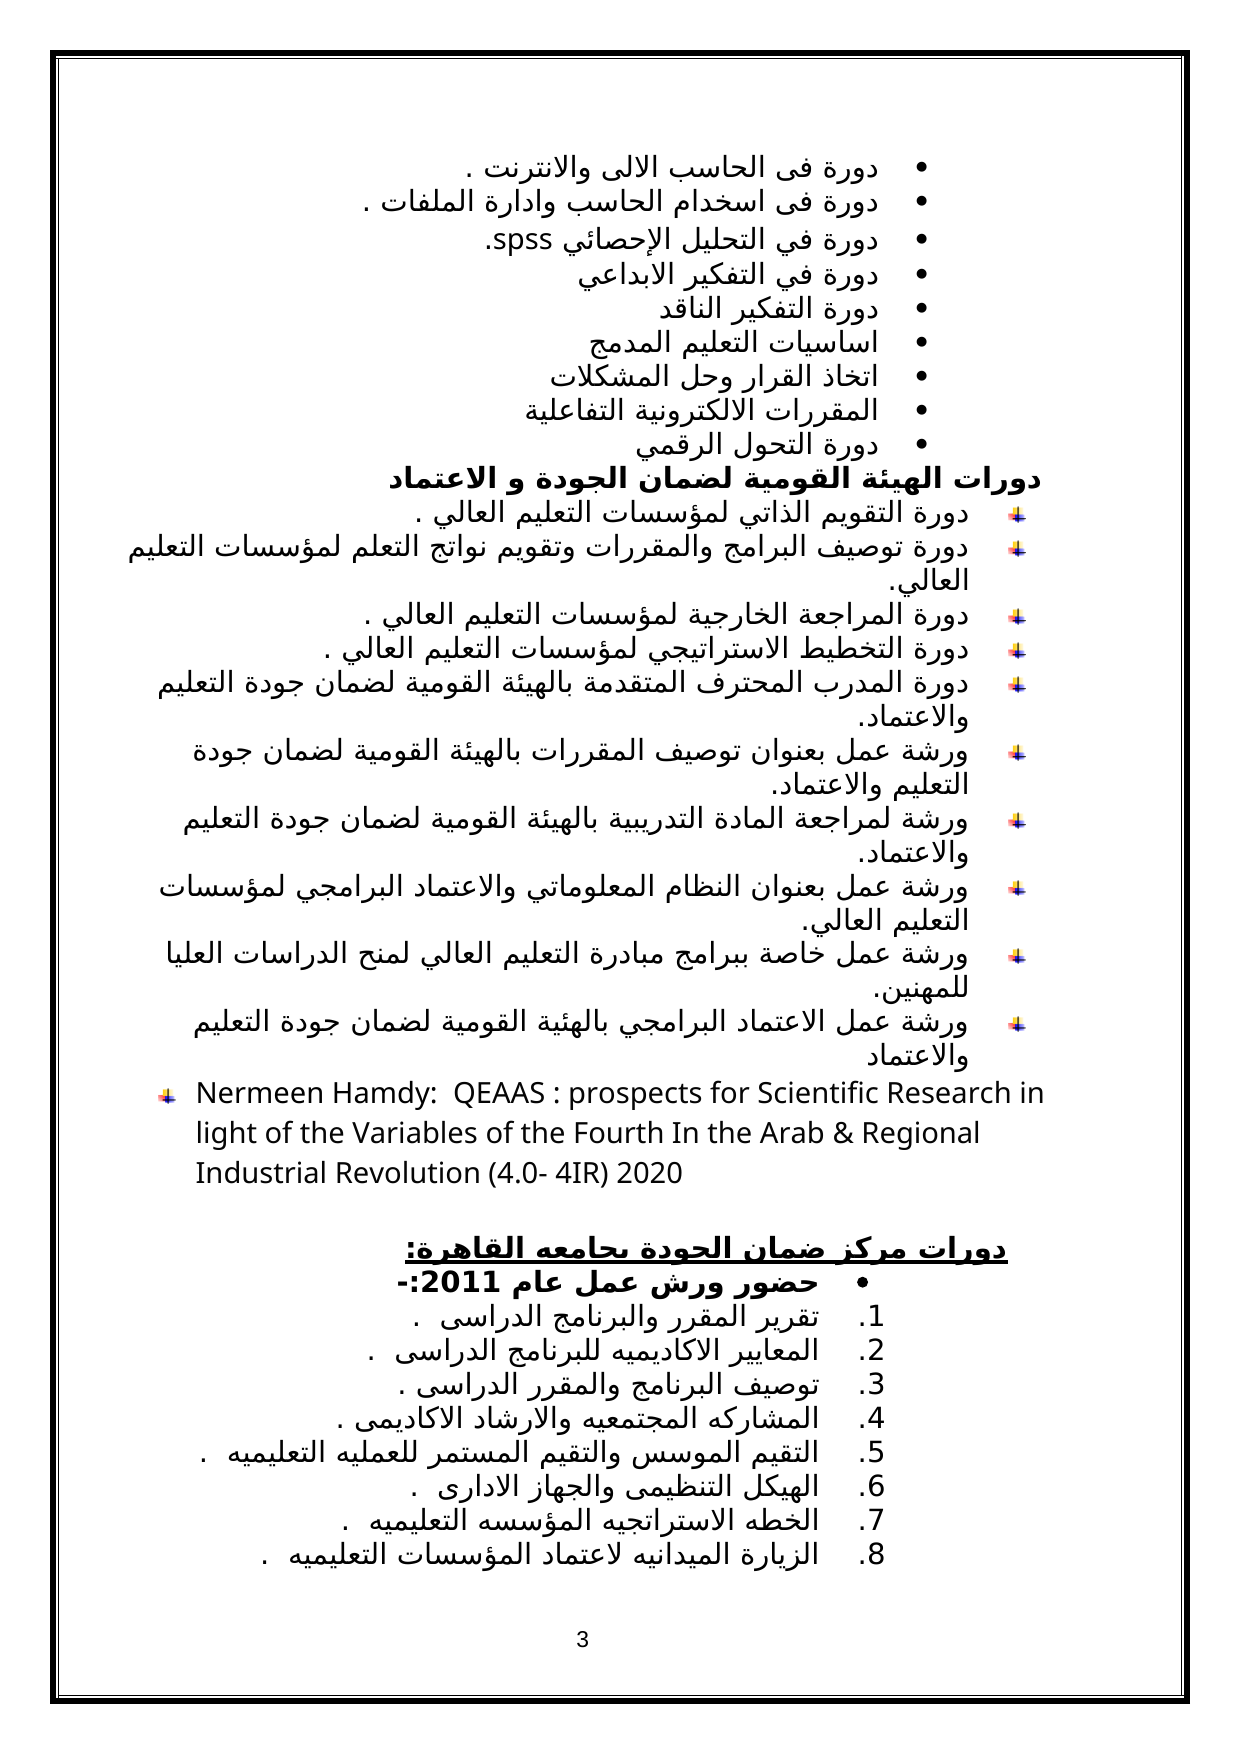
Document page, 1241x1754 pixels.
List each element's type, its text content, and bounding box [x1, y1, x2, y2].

list المشاركه المجتمعيه والارشاد الاكاديمى . [112, 1401, 858, 1435]
list ورشة عمل بعنوان النظام المعلوماتي والاعتماد البرامجي لمؤسسات التعليم العالي. [112, 869, 1007, 937]
list تقرير المقرر والبرنامج الدراسى . [112, 1299, 858, 1333]
list دورة التقويم الذاتي لمؤسسات التعليم العالي . [112, 495, 1007, 529]
list المعايير الاكاديميه للبرنامج الدراسى . [112, 1333, 858, 1367]
picture [1008, 879, 1026, 896]
list ورشة عمل الاعتماد البرامجي بالهئية القومية لضمان جودة التعليم والاعتماد [112, 1005, 1007, 1073]
list Nermeen Hamdy: QEAAS : prospects for Scientific Research in light of the Variables of the Fourth In the Arab & Regional Industrial Revolution (4.0- 4IR) 2020 [158, 1073, 1053, 1192]
list اساسيات التعليم المدمج [112, 326, 917, 359]
list التقيم الموسس والتقيم المستمر للعمليه التعليميه . [112, 1435, 858, 1469]
picture [1008, 947, 1026, 964]
list الخطه الاستراتجيه المؤسسه التعليميه . [112, 1503, 858, 1537]
picture [1008, 607, 1026, 625]
list دورة التخطيط الاستراتيجي لمؤسسات التعليم العالي . [112, 631, 1007, 665]
picture [1008, 539, 1026, 557]
list دورة فى اسخدام الحاسب وادارة الملفات . [112, 184, 917, 218]
text دورات مركز ضمان الجودة بجامعه القاهرة: [112, 1231, 1007, 1265]
list دورة التحول الرقمي [112, 427, 917, 461]
picture [1008, 675, 1026, 693]
picture [1008, 641, 1026, 659]
list دورة التفكير الناقد [112, 292, 917, 326]
list المقررات الالكترونية التفاعلية [112, 393, 917, 427]
picture [158, 1087, 176, 1104]
list حضور ورش عمل عام 2011:- [112, 1265, 857, 1299]
picture [1008, 811, 1026, 829]
list الهيكل التنظيمى والجهاز الادارى . [112, 1469, 858, 1503]
list الزيارة الميدانيه لاعتماد المؤسسات التعليميه . [112, 1537, 858, 1571]
list دورة توصيف البرامج والمقررات وتقويم نواتج التعلم لمؤسسات التعليم العالي. [112, 529, 1007, 597]
list دورة في التفكير الابداعي [112, 258, 917, 292]
picture [1008, 743, 1026, 761]
text دورات الهيئة القومية لضمان الجودة و الاعتماد [112, 461, 1053, 495]
list ورشة لمراجعة المادة التدريبية بالهيئة القومية لضمان جودة التعليم والاعتماد. [112, 801, 1007, 869]
picture [1008, 1015, 1026, 1032]
picture [1008, 505, 1026, 523]
list توصيف البرنامج والمقرر الدراسى . [112, 1367, 858, 1401]
list ورشة عمل خاصة ببرامج مبادرة التعليم العالي لمنح الدراسات العليا للمهنين. [112, 937, 1007, 1005]
list دورة فى الحاسب الالى والانترنت . [112, 150, 917, 184]
list اتخاذ القرار وحل المشكلات [112, 359, 917, 393]
list دورة المدرب المحترف المتقدمة بالهيئة القومية لضمان جودة التعليم والاعتماد. [112, 665, 1007, 733]
list ورشة عمل بعنوان توصيف المقررات بالهيئة القومية لضمان جودة التعليم والاعتماد. [112, 733, 1007, 801]
list دورة المراجعة الخارجية لمؤسسات التعليم العالي . [112, 597, 1007, 631]
list دورة في التحليل الإحصائي spss. [112, 218, 917, 258]
